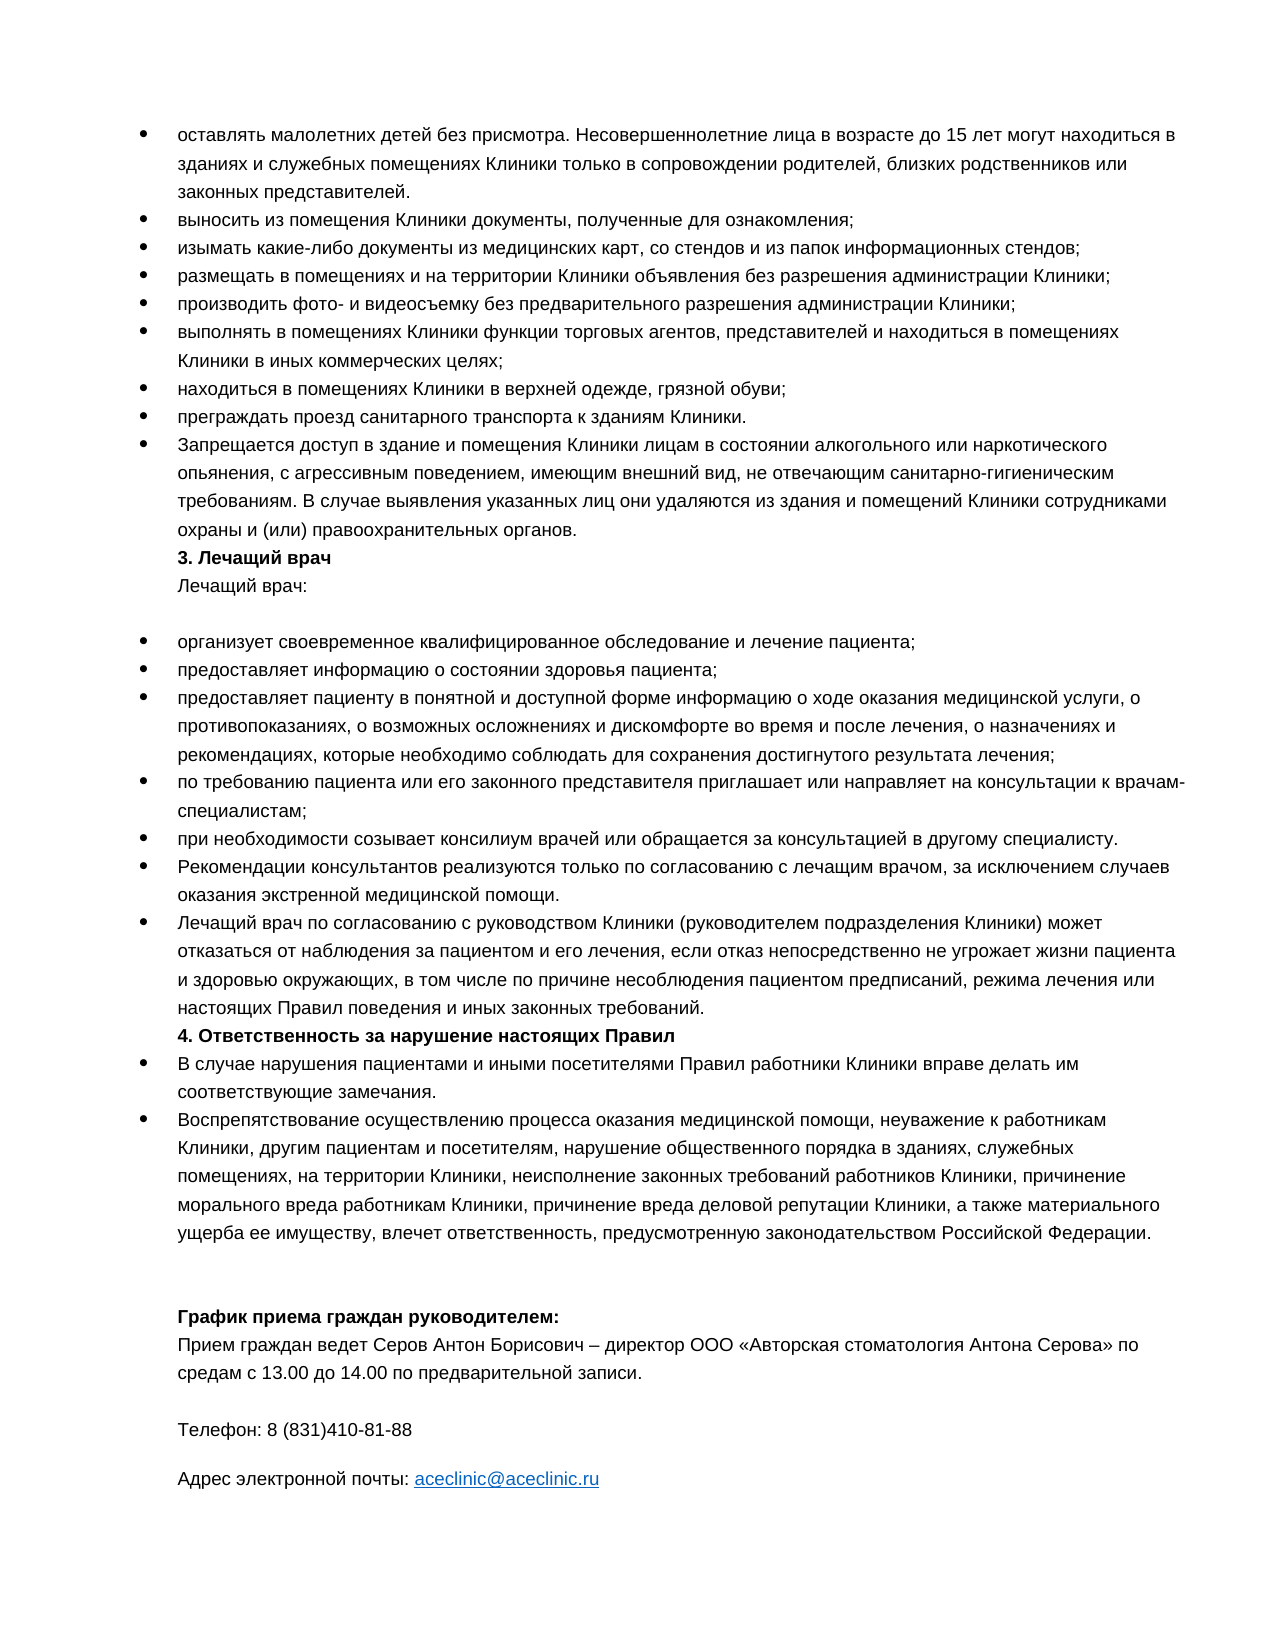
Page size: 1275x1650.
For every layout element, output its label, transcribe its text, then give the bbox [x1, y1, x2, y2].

text  предоставляет информацию о состоянии здоровья пациента; [140, 652, 1186, 681]
text  находиться в помещениях Клиники в верхней одежде, грязной обуви; [140, 371, 1186, 399]
text  выполнять в помещениях Клиники функции торговых агентов, представителей и находиться в помещениях Клиники в иных коммерческих целях; [140, 315, 1186, 371]
text  размещать в помещениях и на территории Клиники объявления без разрешения администрации Клиники; [140, 259, 1186, 287]
text  производить фото- и видеосъемку без предварительного разрешения администрации Клиники; [140, 287, 1186, 315]
text  предоставляет пациенту в понятной и доступной форме информацию о ходе оказания медицинской услуги, о противопоказаниях, о возможных осложнениях и дискомфорте во время и после лечения, о назначениях и рекомендациях, которые необходимо соблюдать для сохранения достигнутого результата лечения; [140, 681, 1186, 765]
text  выносить из помещения Клиники документы, полученные для ознакомления; [140, 202, 1186, 231]
text График приема граждан руководителем: [177, 1299, 1186, 1327]
text  Запрещается доступ в здание и помещения Клиники лицам в состоянии алкогольного или наркотического опьянения, с агрессивным поведением, имеющим внешний вид, не отвечающим санитарно-гигиеническим требованиям. В случае выявления указанных лиц они удаляются из здания и помещений Клиники сотрудниками охраны и (или) правоохранительных органов. [140, 427, 1186, 540]
text  Лечащий врач по согласованию с руководством Клиники (руководителем подразделения Клиники) может отказаться от наблюдения за пациентом и его лечения, если отказ непосредственно не угрожает жизни пациента и здоровью окружающих, в том числе по причине несоблюдения пациентом предписаний, режима лечения или настоящих Правил поведения и иных законных требований. [140, 906, 1186, 1018]
text  организует своевременное квалифицированное обследование и лечение пациента; [140, 624, 1186, 652]
text Адрес электронной почты: aceclinic@aceclinic.ru [177, 1468, 1186, 1490]
text 3. Лечащий врач [177, 540, 1186, 568]
text  В случае нарушения пациентами и иными посетителями Правил работники Клиники вправе делать им соответствующие замечания. [140, 1046, 1186, 1102]
text  по требованию пациента или его законного представителя приглашает или направляет на консультации к врачам-специалистам; [140, 765, 1186, 821]
text  оставлять малолетних детей без присмотра. Несовершеннолетние лица в возрасте до 15 лет могут находиться в зданиях и служебных помещениях Клиники только в сопровождении родителей, близких родственников или законных представителей. [140, 118, 1186, 202]
text 4. Ответственность за нарушение настоящих Правил [177, 1018, 1186, 1046]
text Прием граждан ведет Серов Антон Борисович – директор ООО «Авторская стоматология Антона Серова» по средам с 13.00 до 14.00 по предварительной записи. [177, 1327, 1186, 1384]
text  Рекомендации консультантов реализуются только по согласованию с лечащим врачом, за исключением случаев оказания экстренной медицинской помощи. [140, 849, 1186, 906]
text Лечащий врач: [177, 568, 1186, 596]
text  преграждать проезд санитарного транспорта к зданиям Клиники. [140, 399, 1186, 427]
text  изымать какие-либо документы из медицинских карт, со стендов и из папок информационных стендов; [140, 231, 1186, 259]
text  Воспрепятствование осуществлению процесса оказания медицинской помощи, неуважение к работникам Клиники, другим пациентам и посетителям, нарушение общественного порядка в зданиях, служебных помещениях, на территории Клиники, неисполнение законных требований работников Клиники, причинение морального вреда работникам Клиники, причинение вреда деловой репутации Клиники, а также материального ущерба ее имуществу, влечет ответственность, предусмотренную законодательством Российской Федерации. [140, 1102, 1186, 1243]
text Телефон: 8 (831)410-81-88 [177, 1412, 1186, 1440]
text  при необходимости созывает консилиум врачей или обращается за консультацией в другому специалисту. [140, 821, 1186, 849]
